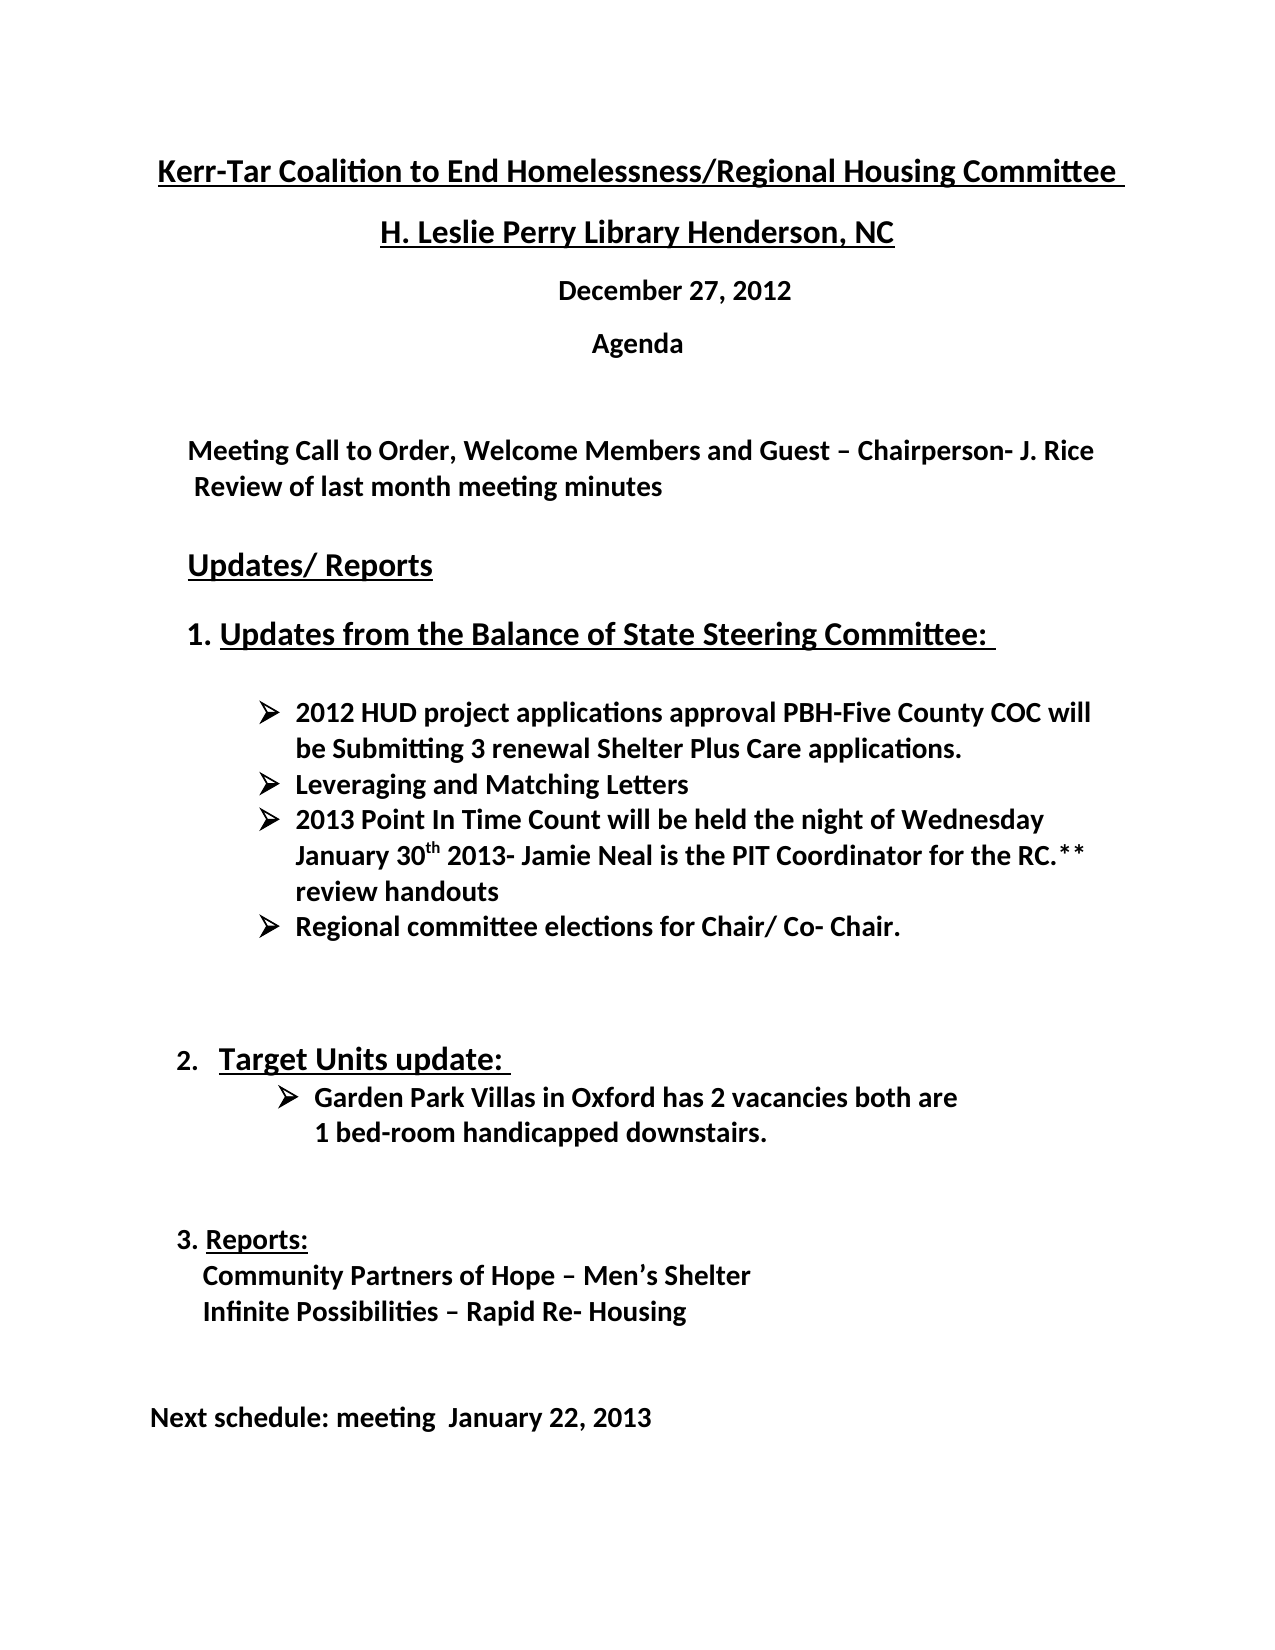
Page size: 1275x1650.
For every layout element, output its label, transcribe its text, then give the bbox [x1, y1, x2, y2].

list Garden Park Villas in Oxford has 2 vacancies both are 1 bed-room handicapped downstairs. [277, 1079, 1125, 1150]
list Leveraging and Matching Letters [258, 766, 1125, 801]
text Infinite Possibilities – Rapid Re- Housing [150, 1293, 1125, 1328]
text December 27, 2012 [150, 272, 1125, 308]
text 3. Reports: [150, 1221, 1125, 1257]
text Meeting Call to Order, Welcome Members and Guest – Chairperson- J. Rice [187, 432, 1125, 468]
text 1. Updates from the Balance of State Steering Committee: [150, 613, 1125, 654]
text Agenda [150, 326, 1125, 361]
list Regional committee elections for Chair/ Co- Chair. [258, 908, 1125, 944]
list 2012 HUD project applications approval PBH-Five County COC will be Submitting 3 renewal Shelter Plus Care applications. [258, 694, 1125, 766]
text Next schedule: meeting January 22, 2013 [150, 1399, 1125, 1435]
text Review of last month meeting minutes [187, 468, 1125, 504]
list 2013 Point In Time Count will be held the night of Wednesday January 30th 2013- Jamie Neal is the PIT Coordinator for the RC.** review handouts [258, 801, 1125, 908]
text Community Partners of Hope – Men’s Shelter [150, 1257, 1125, 1293]
text Updates/ Reports [187, 544, 1125, 585]
text H. Leslie Perry Library Henderson, NC [150, 211, 1125, 252]
text Kerr-Tar Coalition to End Homelessness/Regional Housing Committee [150, 150, 1125, 191]
text 2. Target Units update: [150, 1038, 1125, 1079]
